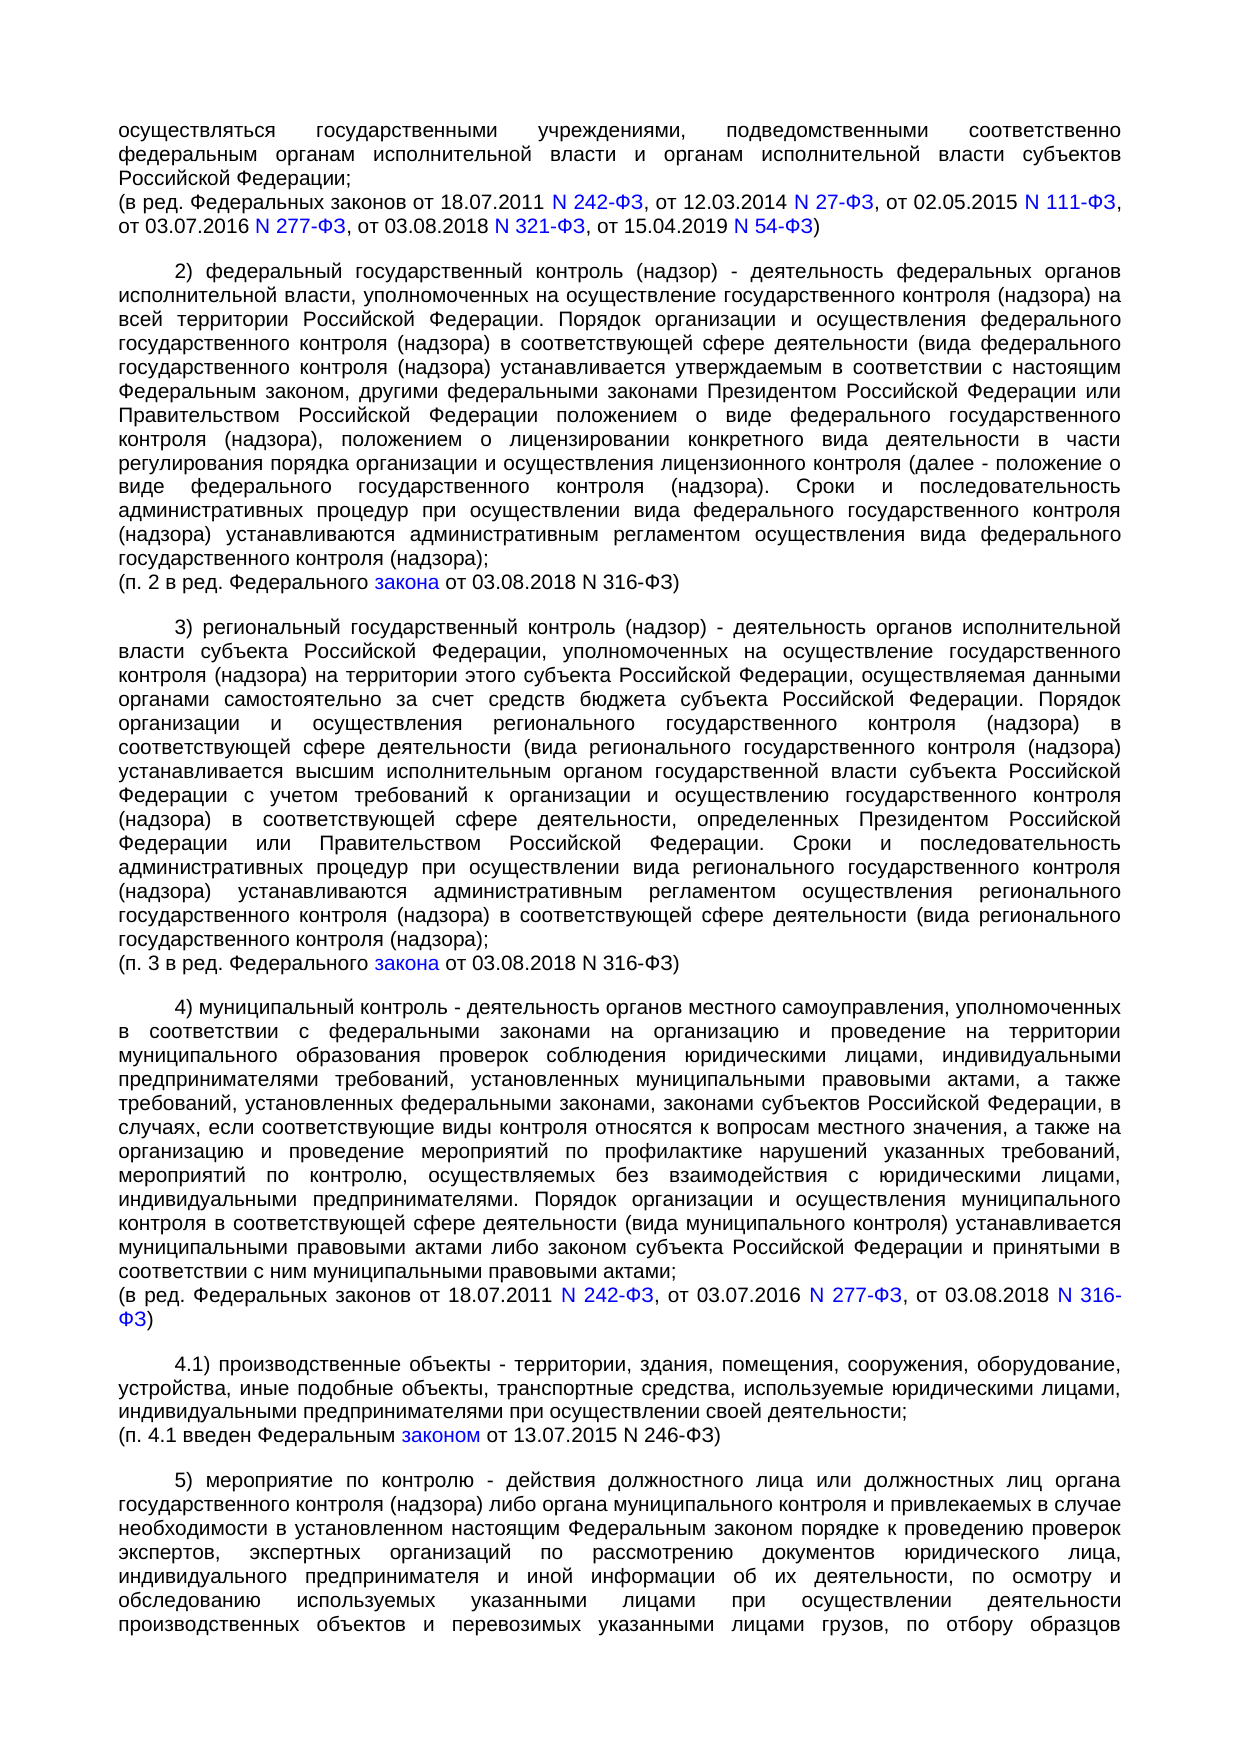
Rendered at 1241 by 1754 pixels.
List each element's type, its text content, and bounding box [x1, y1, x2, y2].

text (п. 3 в ред. Федерального закона от 03.08.2018 N 316-ФЗ) [118, 950, 1122, 974]
text 4) муниципальный контроль - деятельность органов местного самоуправления, уполномоченных в соответствии с федеральными законами на организацию и проведение на территории муниципального образования проверок соблюдения юридическими лицами, индивидуальными предпринимателями требований, установленных муниципальными правовыми актами, а также требований, установленных федеральными законами, законами субъектов Российской Федерации, в случаях, если соответствующие виды контроля относятся к вопросам местного значения, а также на организацию и проведение мероприятий по профилактике нарушений указанных требований, мероприятий по контролю, осуществляемых без взаимодействия с юридическими лицами, индивидуальными предпринимателями. Порядок организации и осуществления муниципального контроля в соответствующей сфере деятельности (вида муниципального контроля) устанавливается муниципальными правовыми актами либо законом субъекта Российской Федерации и принятыми в соответствии с ним муниципальными правовыми актами; [118, 995, 1122, 1283]
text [118, 1468, 1122, 1636]
text 2) федеральный государственный контроль (надзор) - деятельность федеральных органов исполнительной власти, уполномоченных на осуществление государственного контроля (надзора) на всей территории Российской Федерации. Порядок организации и осуществления федерального государственного контроля (надзора) в соответствующей сфере деятельности (вида федерального государственного контроля (надзора) устанавливается утверждаемым в соответствии с настоящим Федеральным законом, другими федеральными законами Президентом Российской Федерации или Правительством Российской Федерации положением о виде федерального государственного контроля (надзора), положением о лицензировании конкретного вида деятельности в части регулирования порядка организации и осуществления лицензионного контроля (далее - положение о виде федерального государственного контроля (надзора). Сроки и последовательность административных процедур при осуществлении вида федерального государственного контроля (надзора) устанавливаются административным регламентом осуществления вида федерального государственного контроля (надзора); [118, 259, 1122, 570]
text (п. 4.1 введен Федеральным законом от 13.07.2015 N 246-ФЗ) [118, 1423, 1122, 1447]
text 3) региональный государственный контроль (надзор) - деятельность органов исполнительной власти субъекта Российской Федерации, уполномоченных на осуществление государственного контроля (надзора) на территории этого субъекта Российской Федерации, осуществляемая данными органами самостоятельно за счет средств бюджета субъекта Российской Федерации. Порядок организации и осуществления регионального государственного контроля (надзора) в соответствующей сфере деятельности (вида регионального государственного контроля (надзора) устанавливается высшим исполнительным органом государственной власти субъекта Российской Федерации с учетом требований к организации и осуществлению государственного контроля (надзора) в соответствующей сфере деятельности, определенных Президентом Российской Федерации или Правительством Российской Федерации. Сроки и последовательность административных процедур при осуществлении вида регионального государственного контроля (надзора) устанавливаются административным регламентом осуществления регионального государственного контроля (надзора) в соответствующей сфере деятельности (вида регионального государственного контроля (надзора); [118, 615, 1122, 950]
text (в ред. Федеральных законов от 18.07.2011 N 242-ФЗ, от 12.03.2014 N 27-ФЗ, от 02.05.2015 N 111-ФЗ, от 03.07.2016 N 277-ФЗ, от 03.08.2018 N 321-ФЗ, от 15.04.2019 N 54-ФЗ) [118, 190, 1122, 238]
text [118, 118, 1122, 190]
text (в ред. Федеральных законов от 18.07.2011 N 242-ФЗ, от 03.07.2016 N 277-ФЗ, от 03.08.2018 N 316-ФЗ) [118, 1283, 1122, 1331]
text (п. 2 в ред. Федерального закона от 03.08.2018 N 316-ФЗ) [118, 570, 1122, 594]
text 4.1) производственные объекты - территории, здания, помещения, сооружения, оборудование, устройства, иные подобные объекты, транспортные средства, используемые юридическими лицами, индивидуальными предпринимателями при осуществлении своей деятельности; [118, 1351, 1122, 1423]
